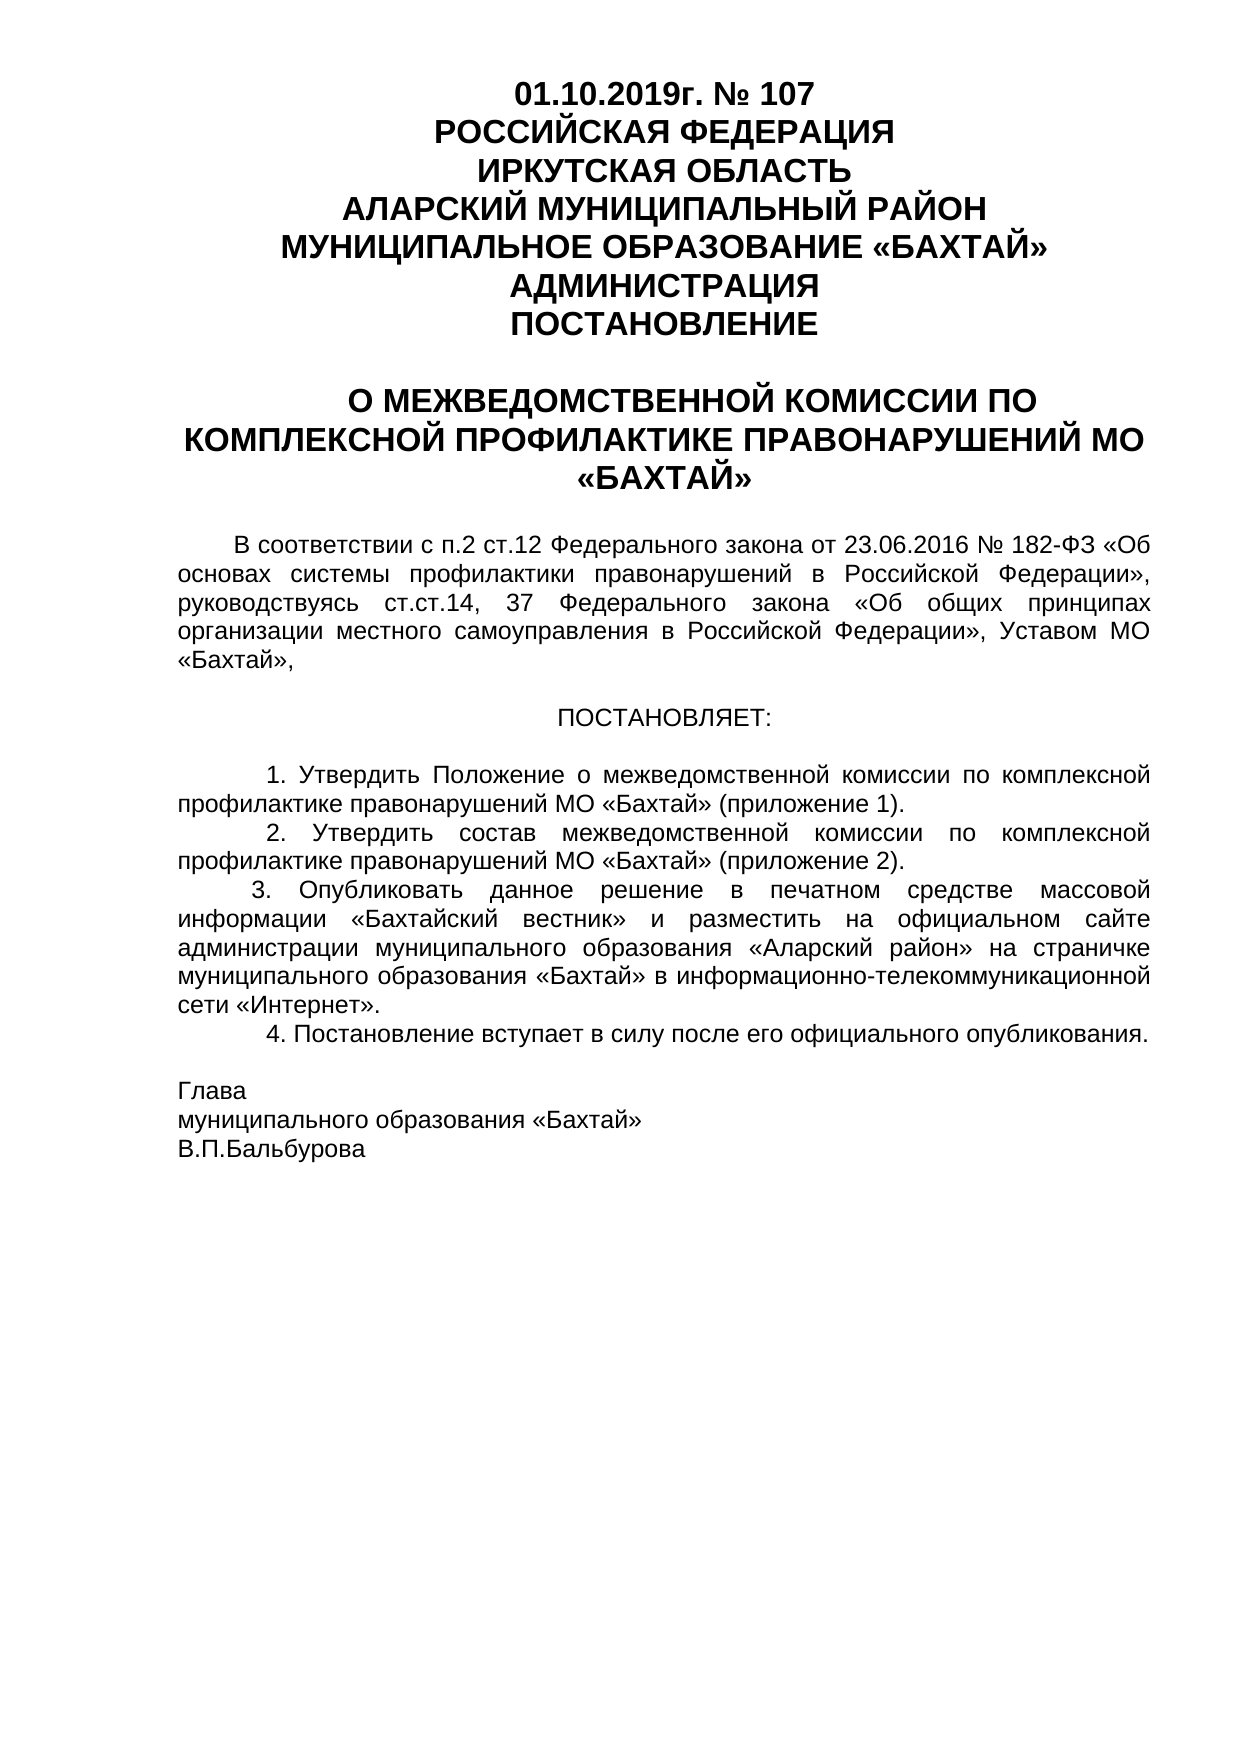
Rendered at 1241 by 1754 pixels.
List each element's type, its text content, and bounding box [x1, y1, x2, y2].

text 01.10.2019г. № 107 [177, 74, 1152, 112]
text Глава [177, 1076, 1152, 1105]
text 3. Опубликовать данное решение в печатном средстве массовой информации «Бахтайский вестник» и разместить на официальном сайте администрации муниципального образования «Аларский район» на страничке муниципального образования «Бахтай» в информационно-телекоммуникационной сети «Интернет». [177, 875, 1152, 1019]
text АЛАРСКИЙ МУНИЦИПАЛЬНЫЙ РАЙОН [177, 189, 1152, 228]
text ИРКУТСКАЯ ОБЛАСТЬ [177, 151, 1152, 189]
text 4. Постановление вступает в силу после его официального опубликования. [191, 1019, 1152, 1048]
text ПОСТАНОВЛЯЕТ: [177, 703, 1152, 731]
text О МЕЖВЕДОМСТВЕННОЙ КОМИССИИ ПО КОМПЛЕКСНОЙ ПРОФИЛАКТИКЕ ПРАВОНАРУШЕНИЙ МО «БАХТАЙ» [177, 381, 1152, 497]
text МУНИЦИПАЛЬНОЕ ОБРАЗОВАНИЕ «БАХТАЙ» [177, 228, 1152, 266]
text ПОСТАНОВЛЕНИЕ [177, 304, 1152, 343]
text 2. Утвердить состав межведомственной комиссии по комплексной профилактике правонарушений МО «Бахтай» (приложение 2). [177, 818, 1152, 875]
text В соответствии с п.2 ст.12 Федерального закона от 23.06.2016 № 182-ФЗ «Об основах системы профилактики правонарушений в Российской Федерации», руководствуясь ст.ст.14, 37 Федерального закона «Об общих принципах организации местного самоуправления в Российской Федерации», Уставом МО «Бахтай», [177, 530, 1152, 674]
text АДМИНИСТРАЦИЯ [177, 266, 1152, 304]
text 1. Утвердить Положение о межведомственной комиссии по комплексной профилактике правонарушений МО «Бахтай» (приложение 1). [177, 760, 1152, 818]
text муниципального образования «Бахтай» В.П.Бальбурова [177, 1105, 1152, 1163]
text РОССИЙСКАЯ ФЕДЕРАЦИЯ [177, 112, 1152, 151]
